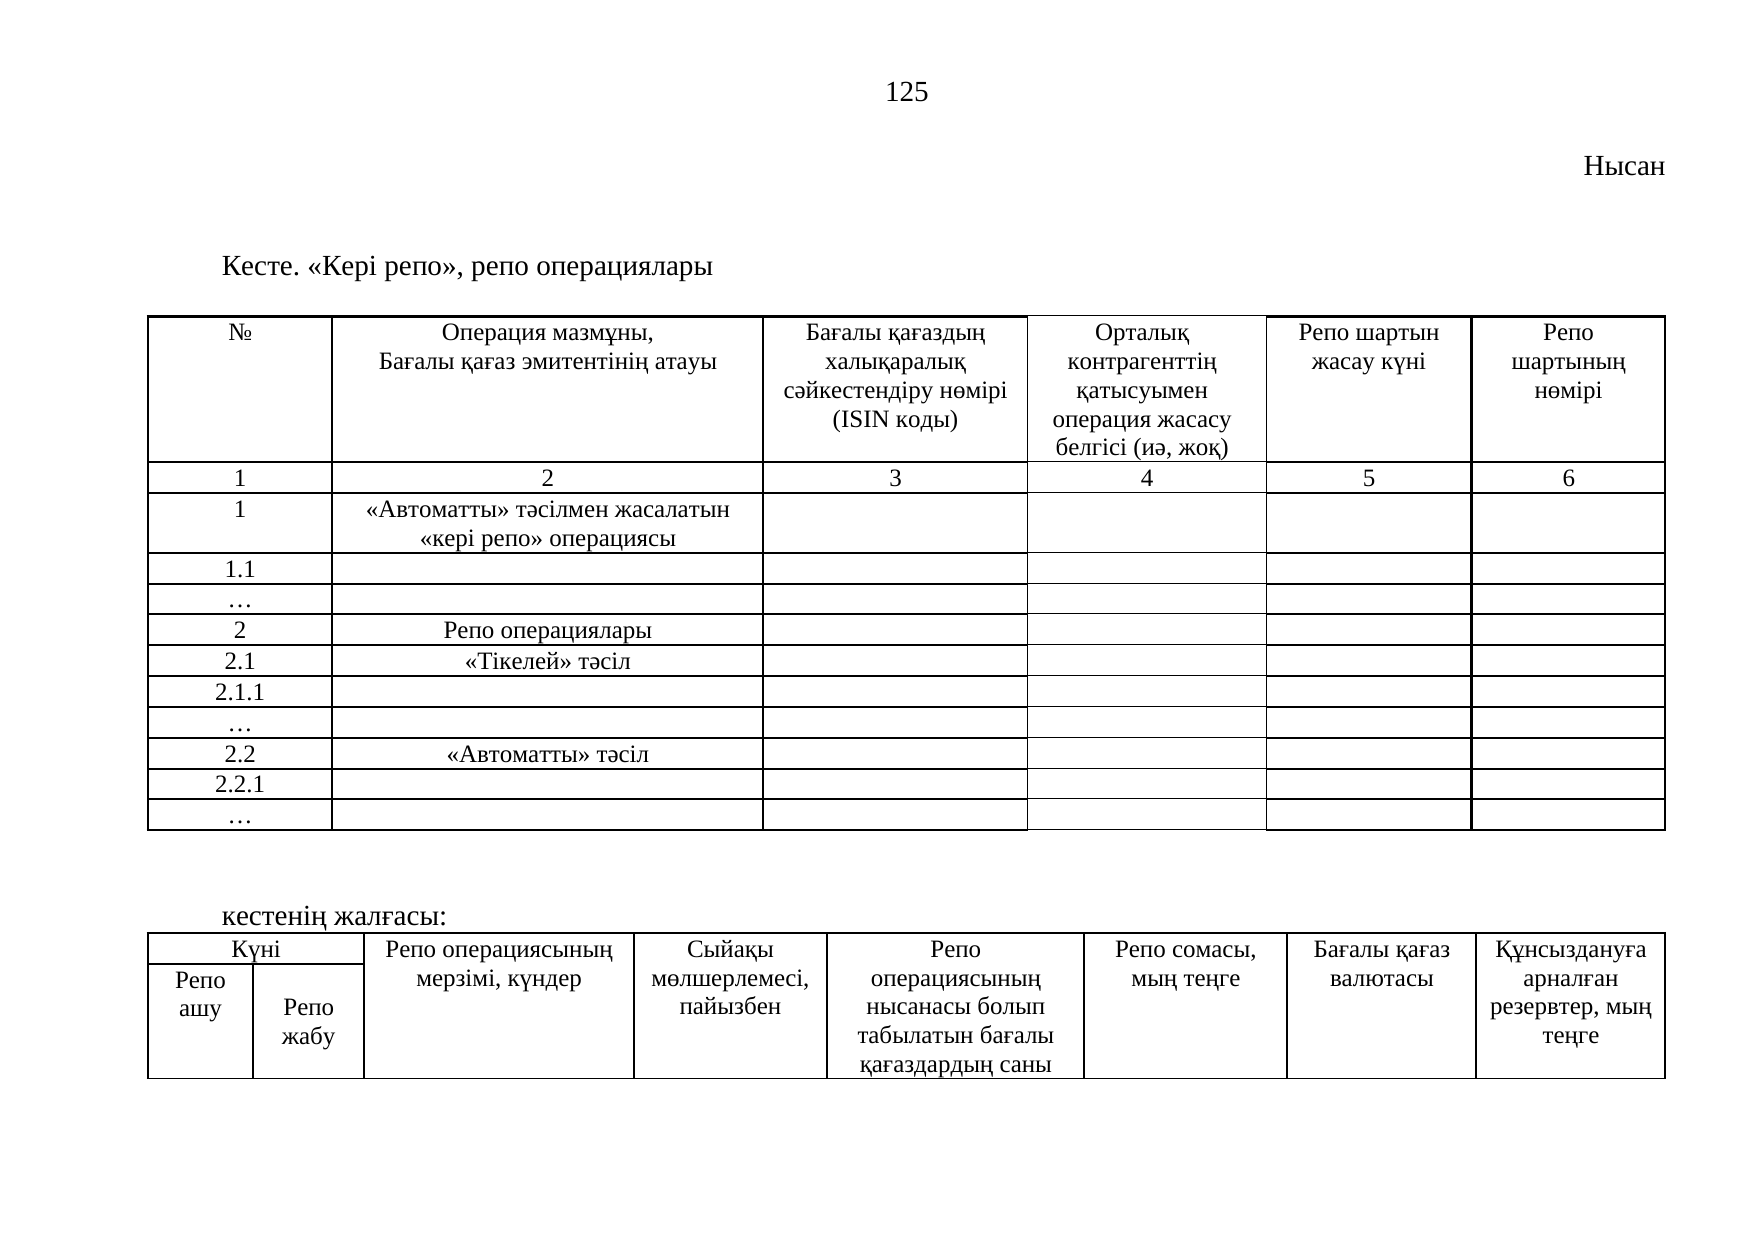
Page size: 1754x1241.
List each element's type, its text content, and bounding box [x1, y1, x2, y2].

text кестенің жалғасы: [148, 898, 1665, 932]
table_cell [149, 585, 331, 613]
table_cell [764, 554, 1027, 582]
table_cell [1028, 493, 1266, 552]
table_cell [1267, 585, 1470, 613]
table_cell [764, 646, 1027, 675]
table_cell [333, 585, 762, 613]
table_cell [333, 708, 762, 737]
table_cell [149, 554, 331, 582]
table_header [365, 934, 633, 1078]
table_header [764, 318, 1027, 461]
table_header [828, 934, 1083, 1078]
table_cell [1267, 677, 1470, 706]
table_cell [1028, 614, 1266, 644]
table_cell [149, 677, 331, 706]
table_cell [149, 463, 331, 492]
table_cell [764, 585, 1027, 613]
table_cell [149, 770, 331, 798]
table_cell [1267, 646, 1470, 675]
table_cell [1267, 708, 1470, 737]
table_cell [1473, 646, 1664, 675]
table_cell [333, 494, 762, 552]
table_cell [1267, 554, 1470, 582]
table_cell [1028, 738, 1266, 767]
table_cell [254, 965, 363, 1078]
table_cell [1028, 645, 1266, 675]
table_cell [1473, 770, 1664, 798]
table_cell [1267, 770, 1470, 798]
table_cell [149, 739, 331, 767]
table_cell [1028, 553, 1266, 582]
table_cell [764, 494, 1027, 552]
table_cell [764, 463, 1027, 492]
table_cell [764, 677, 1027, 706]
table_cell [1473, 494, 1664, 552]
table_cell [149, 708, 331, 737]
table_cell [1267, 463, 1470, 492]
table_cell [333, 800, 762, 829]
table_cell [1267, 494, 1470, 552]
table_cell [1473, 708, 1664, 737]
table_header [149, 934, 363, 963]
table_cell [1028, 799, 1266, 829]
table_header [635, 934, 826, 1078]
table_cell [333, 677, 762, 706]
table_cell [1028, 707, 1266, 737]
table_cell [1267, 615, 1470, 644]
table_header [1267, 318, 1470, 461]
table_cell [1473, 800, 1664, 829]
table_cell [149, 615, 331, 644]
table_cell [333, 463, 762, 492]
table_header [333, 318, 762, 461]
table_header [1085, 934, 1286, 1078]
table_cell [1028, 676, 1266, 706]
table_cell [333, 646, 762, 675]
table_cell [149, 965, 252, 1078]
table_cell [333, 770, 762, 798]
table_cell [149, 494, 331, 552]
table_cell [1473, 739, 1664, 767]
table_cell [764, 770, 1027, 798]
text Нысан [148, 148, 1665, 181]
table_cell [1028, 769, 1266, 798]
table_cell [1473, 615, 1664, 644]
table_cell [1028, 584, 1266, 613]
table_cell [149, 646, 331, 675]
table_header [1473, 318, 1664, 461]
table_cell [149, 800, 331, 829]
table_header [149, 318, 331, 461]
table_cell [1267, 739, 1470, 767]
text Кесте. «Кері репо», репо операциялары [148, 248, 1665, 282]
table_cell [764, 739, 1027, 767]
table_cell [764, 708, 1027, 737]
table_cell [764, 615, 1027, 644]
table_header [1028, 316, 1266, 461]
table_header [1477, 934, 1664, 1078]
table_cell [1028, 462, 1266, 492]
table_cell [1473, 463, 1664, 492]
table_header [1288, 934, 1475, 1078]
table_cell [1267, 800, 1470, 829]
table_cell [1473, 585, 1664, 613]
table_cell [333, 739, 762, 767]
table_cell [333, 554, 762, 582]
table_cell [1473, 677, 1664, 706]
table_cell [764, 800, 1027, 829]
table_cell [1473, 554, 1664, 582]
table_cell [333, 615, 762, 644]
